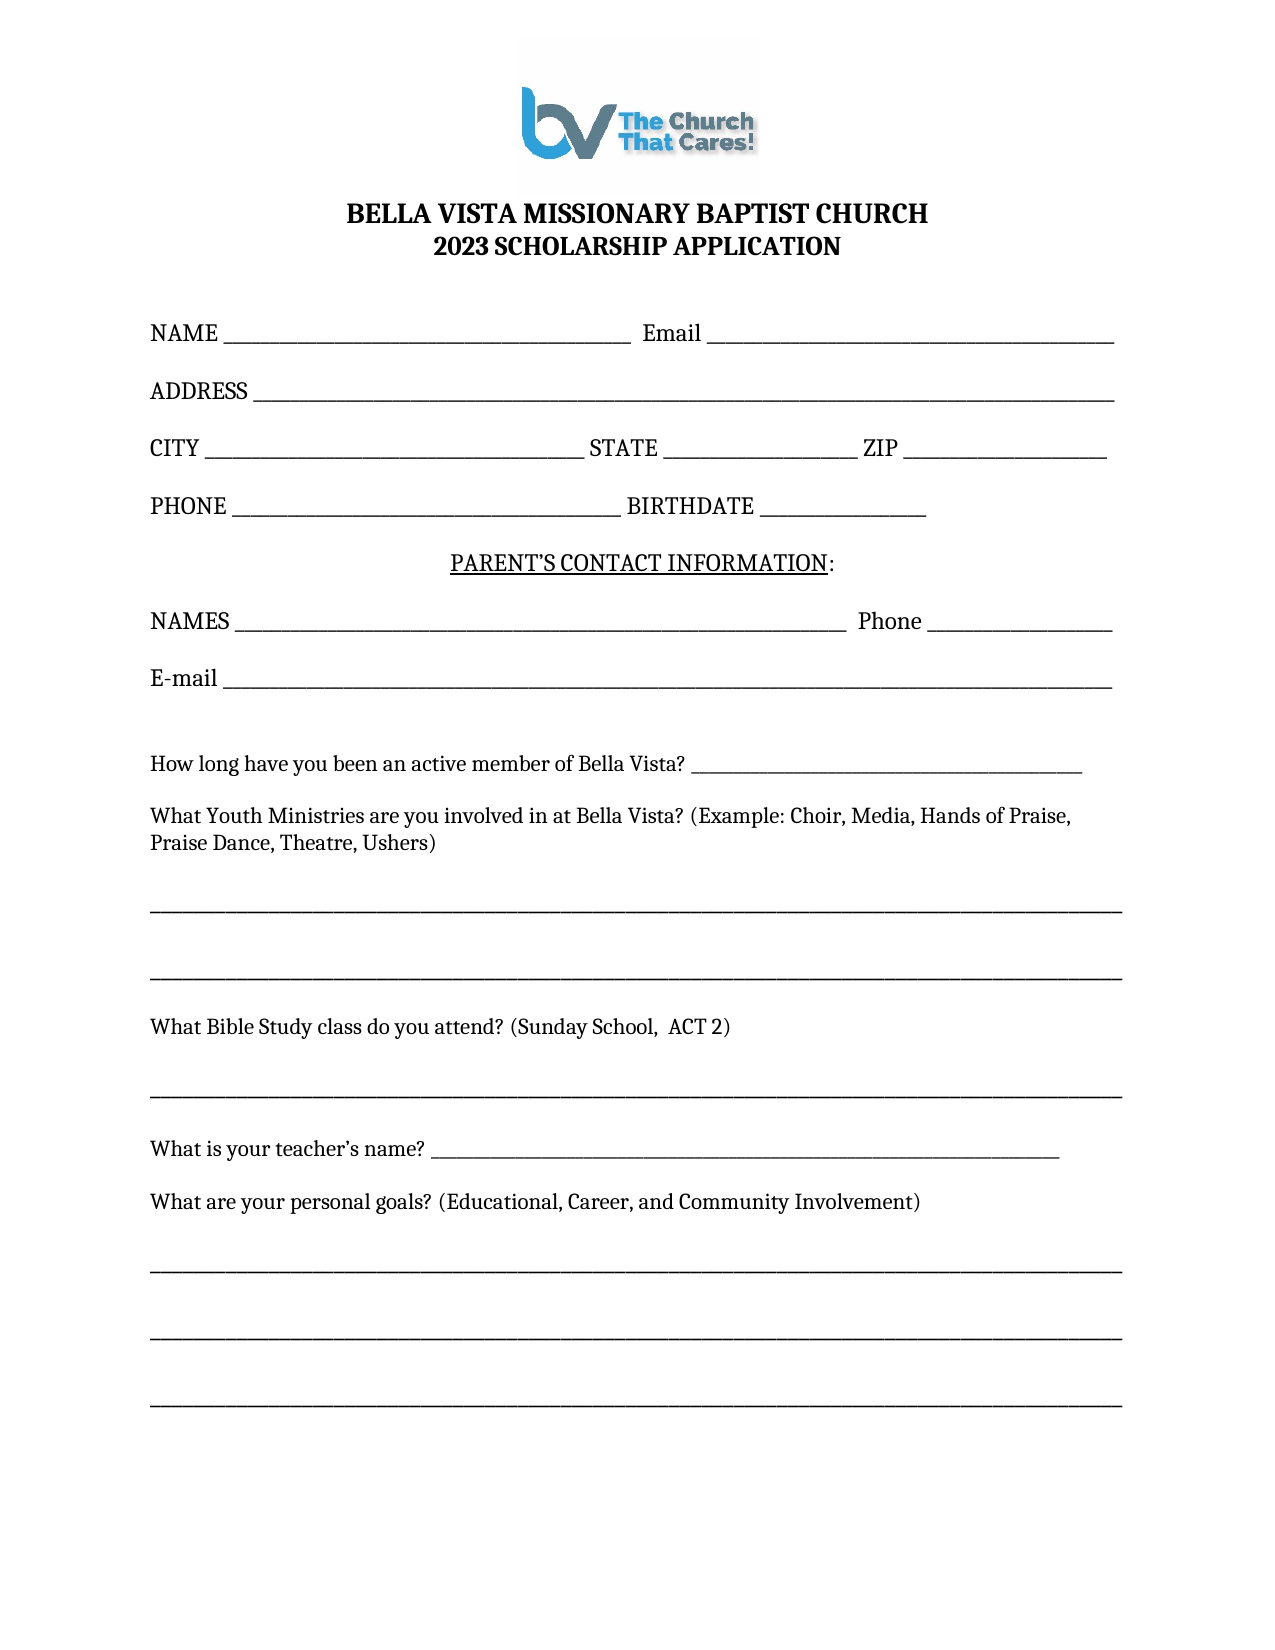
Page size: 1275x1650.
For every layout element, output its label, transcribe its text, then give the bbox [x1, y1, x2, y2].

text CITY _________________________________________ STATE _____________________ ZIP ______________________ [150, 434, 1125, 463]
text 2023 SCHOLARSHIP APPLICATION [150, 231, 1125, 262]
text PHONE __________________________________________ BIRTHDATE __________________ [150, 492, 1125, 520]
text BELLA VISTA MISSIONARY BAPTIST CHURCH [150, 197, 1125, 231]
text How long have you been an active member of Bella Vista? ______________________________________________ [150, 750, 1125, 777]
text PARENT’S CONTACT INFORMATION: [375, 549, 1125, 578]
text What Bible Study class do you attend? (Sunday School, ACT 2) [150, 1014, 1125, 1069]
picture [516, 37, 759, 197]
text NAMES __________________________________________________________________ Phone ____________________ [150, 607, 1125, 635]
text __________________________________________________________________________________________ [150, 1378, 1125, 1440]
text What Youth Ministries are you involved in at Bella Vista? (Example: Choir, Media, Hands of Praise, Praise Dance, Theatre, Ushers) [150, 803, 1125, 884]
text __________________________________________________________________________________________ What is your teacher’s name? __________________________________________________________________________ [150, 1069, 1125, 1162]
text ADDRESS _____________________________________________________________________________________________ [150, 377, 1125, 405]
text E-mail ________________________________________________________________________________________________ [150, 664, 1125, 693]
text What are your personal goals? (Educational, Career, and Community Involvement) [150, 1189, 1125, 1244]
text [150, 1244, 1125, 1344]
text NAME ____________________________________________ Email ____________________________________________ [150, 319, 1125, 348]
